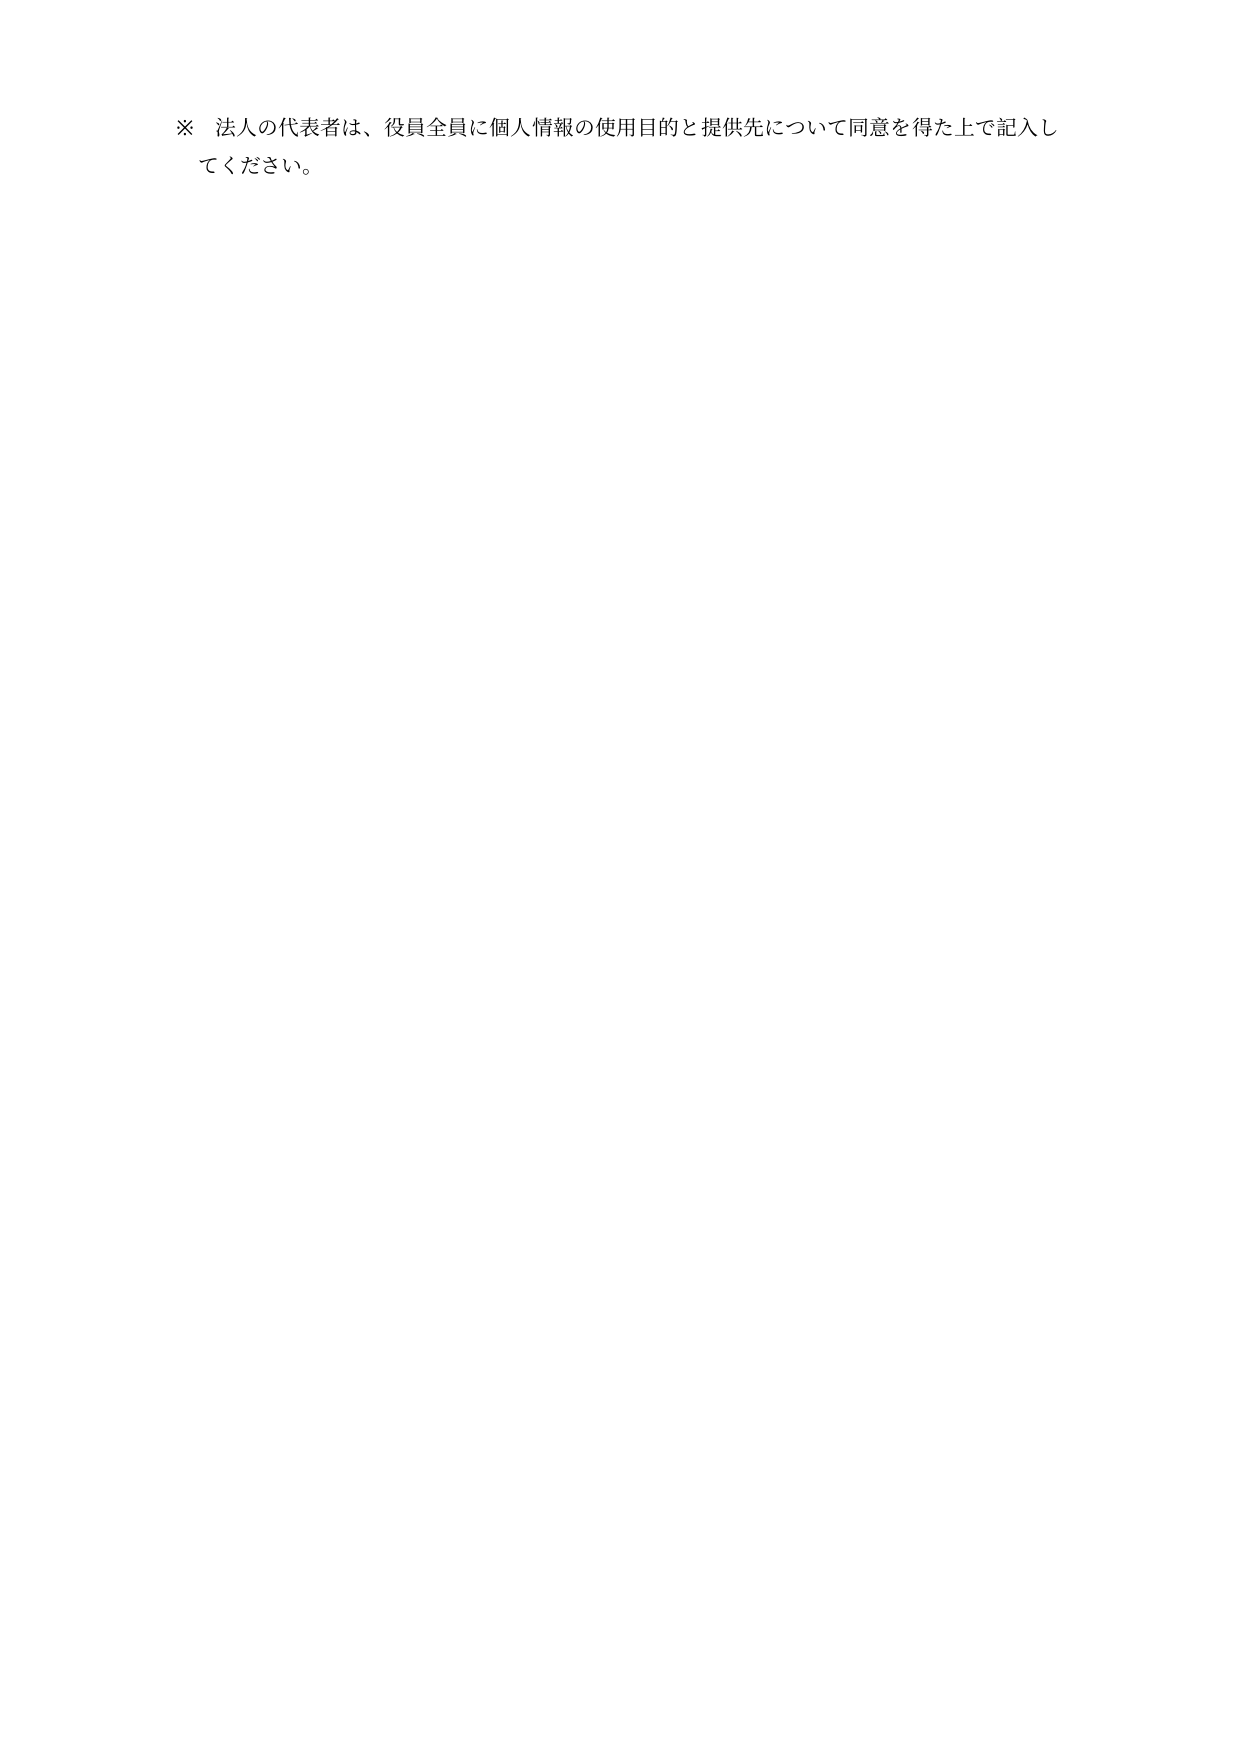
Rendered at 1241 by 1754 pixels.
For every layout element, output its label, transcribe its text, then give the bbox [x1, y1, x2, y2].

text ※ 法人の代表者は、役員全員に個人情報の使用目的と提供先について同意を得た上で記入してください。 [176, 108, 1063, 183]
